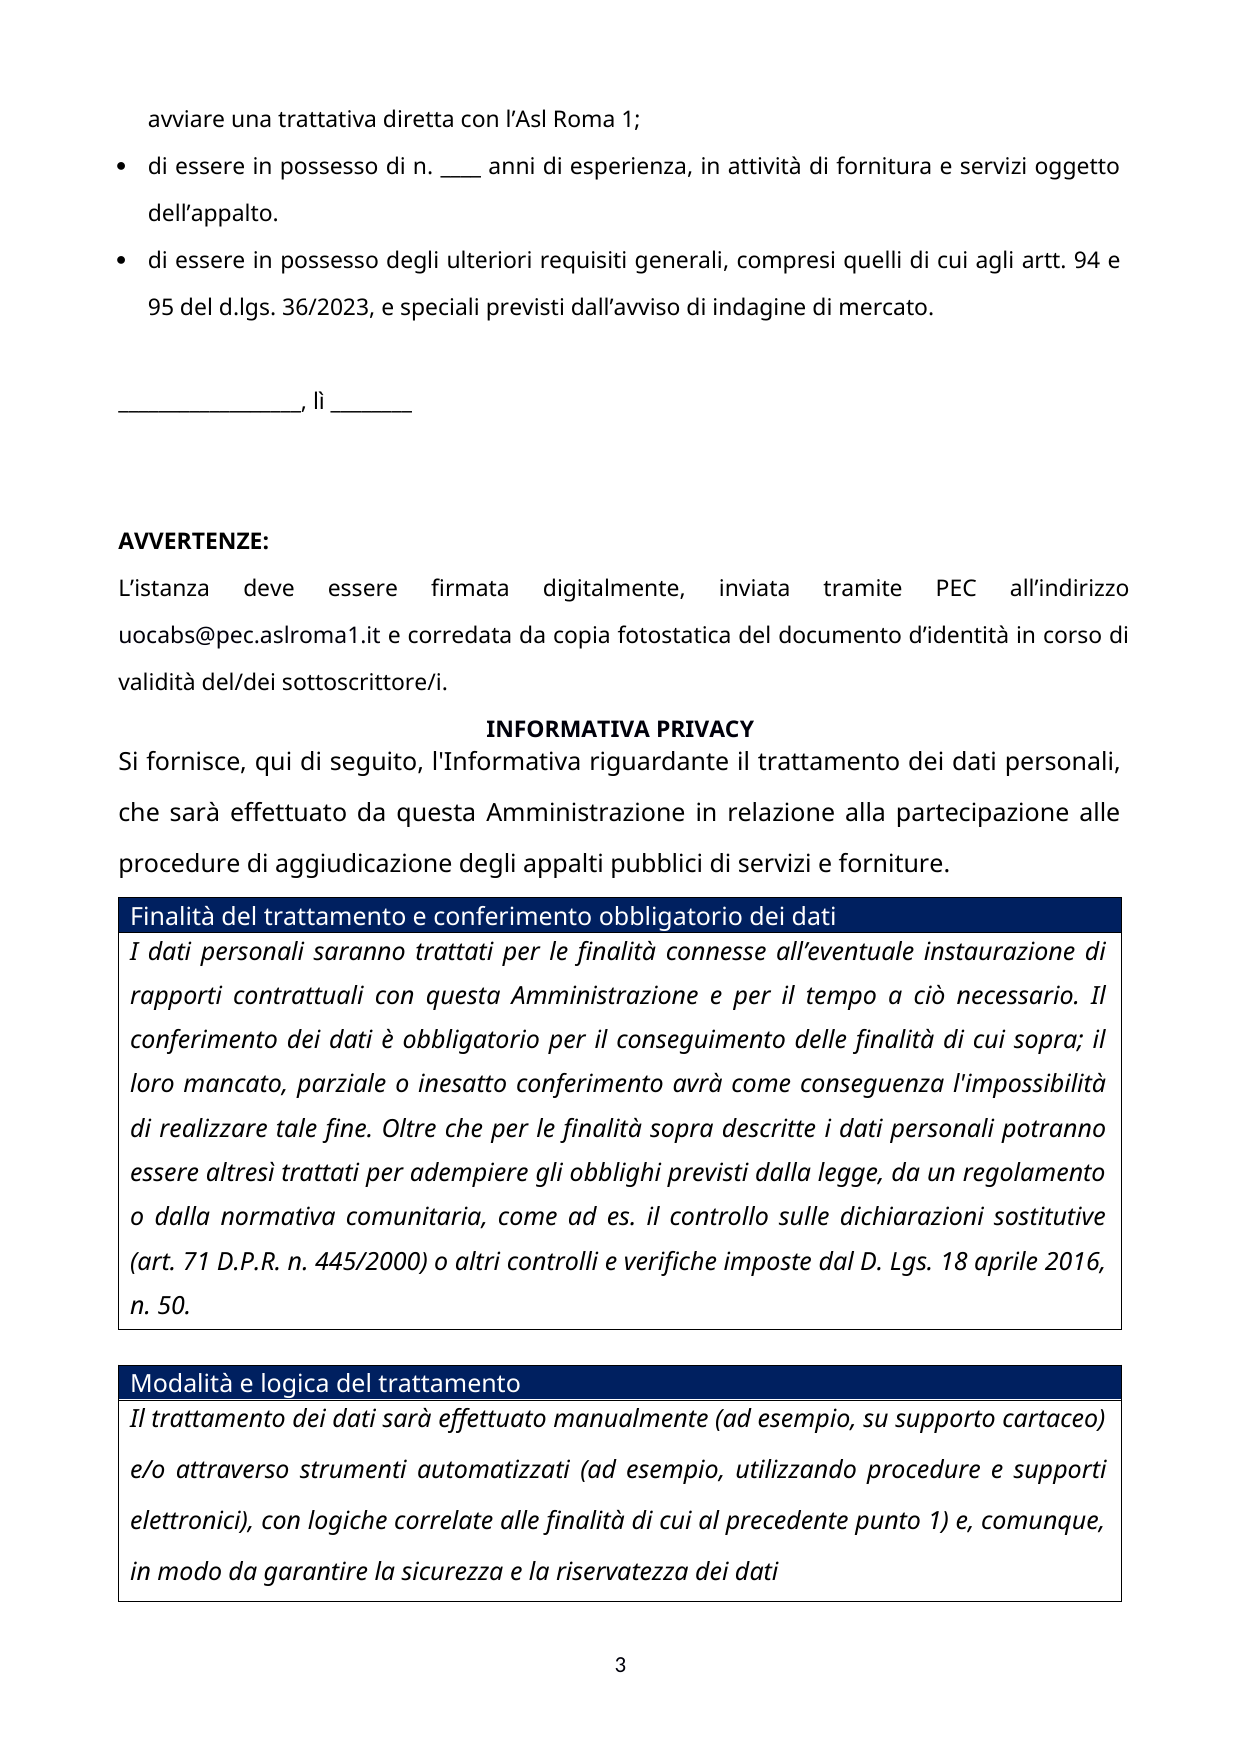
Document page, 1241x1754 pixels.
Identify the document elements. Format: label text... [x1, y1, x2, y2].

table_header Modalità e logica del trattamento [119, 1366, 1121, 1399]
text AVVERTENZE: [118, 525, 1122, 557]
text INFORMATIVA PRIVACY [118, 713, 1122, 744]
table_header Finalità del trattamento e conferimento obbligatorio dei dati [119, 898, 1121, 932]
list __________________, lì ________ [118, 385, 1122, 416]
text Si fornisce, qui di seguito, l'Informativa riguardante il trattamento dei dati personali, che sarà effettuato da questa Amministrazione in relazione alla partecipazione alle procedure di aggiudicazione degli appalti pubblici di servizi e forniture. [118, 744, 1122, 880]
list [118, 103, 1122, 135]
list di essere in possesso di n. ____ anni di esperienza, in attività di fornitura e servizi oggetto dell’appalto. [117, 150, 1122, 228]
text L’istanza deve essere firmata digitalmente, inviata tramite PEC all’indirizzo uocabs@pec.aslroma1.it e corredata da copia fotostatica del documento d’identità in corso di validità del/dei sottoscrittore/i. [118, 572, 1131, 697]
list di essere in possesso degli ulteriori requisiti generali, compresi quelli di cui agli artt. 94 e 95 del d.lgs. 36/2023, e speciali previsti dall’avviso di indagine di mercato. [117, 244, 1122, 322]
table_cell Il trattamento dei dati sarà effettuato manualmente (ad esempio, su supporto cartaceo) e/o attraverso strumenti automatizzati (ad esempio, utilizzando procedure e supporti elettronici), con logiche correlate alle finalità di cui al precedente punto 1) e, comunque, in modo da garantire la sicurezza e la riservatezza dei dati [119, 1401, 1121, 1601]
table_cell I dati personali saranno trattati per le finalità connesse all’eventuale instaurazione di rapporti contrattuali con questa Amministrazione e per il tempo a ciò necessario. Il conferimento dei dati è obbligatorio per il conseguimento delle finalità di cui sopra; il loro mancato, parziale o inesatto conferimento avrà come conseguenza l'impossibilità di realizzare tale fine. Oltre che per le finalità sopra descritte i dati personali potranno essere altresì trattati per adempiere gli obblighi previsti dalla legge, da un regolamento o dalla normativa comunitaria, come ad es. il controllo sulle dichiarazioni sostitutive (art. 71 D.P.R. n. 445/2000) o altri controlli e verifiche imposte dal D. Lgs. 18 aprile 2016, n. 50. [119, 933, 1121, 1329]
